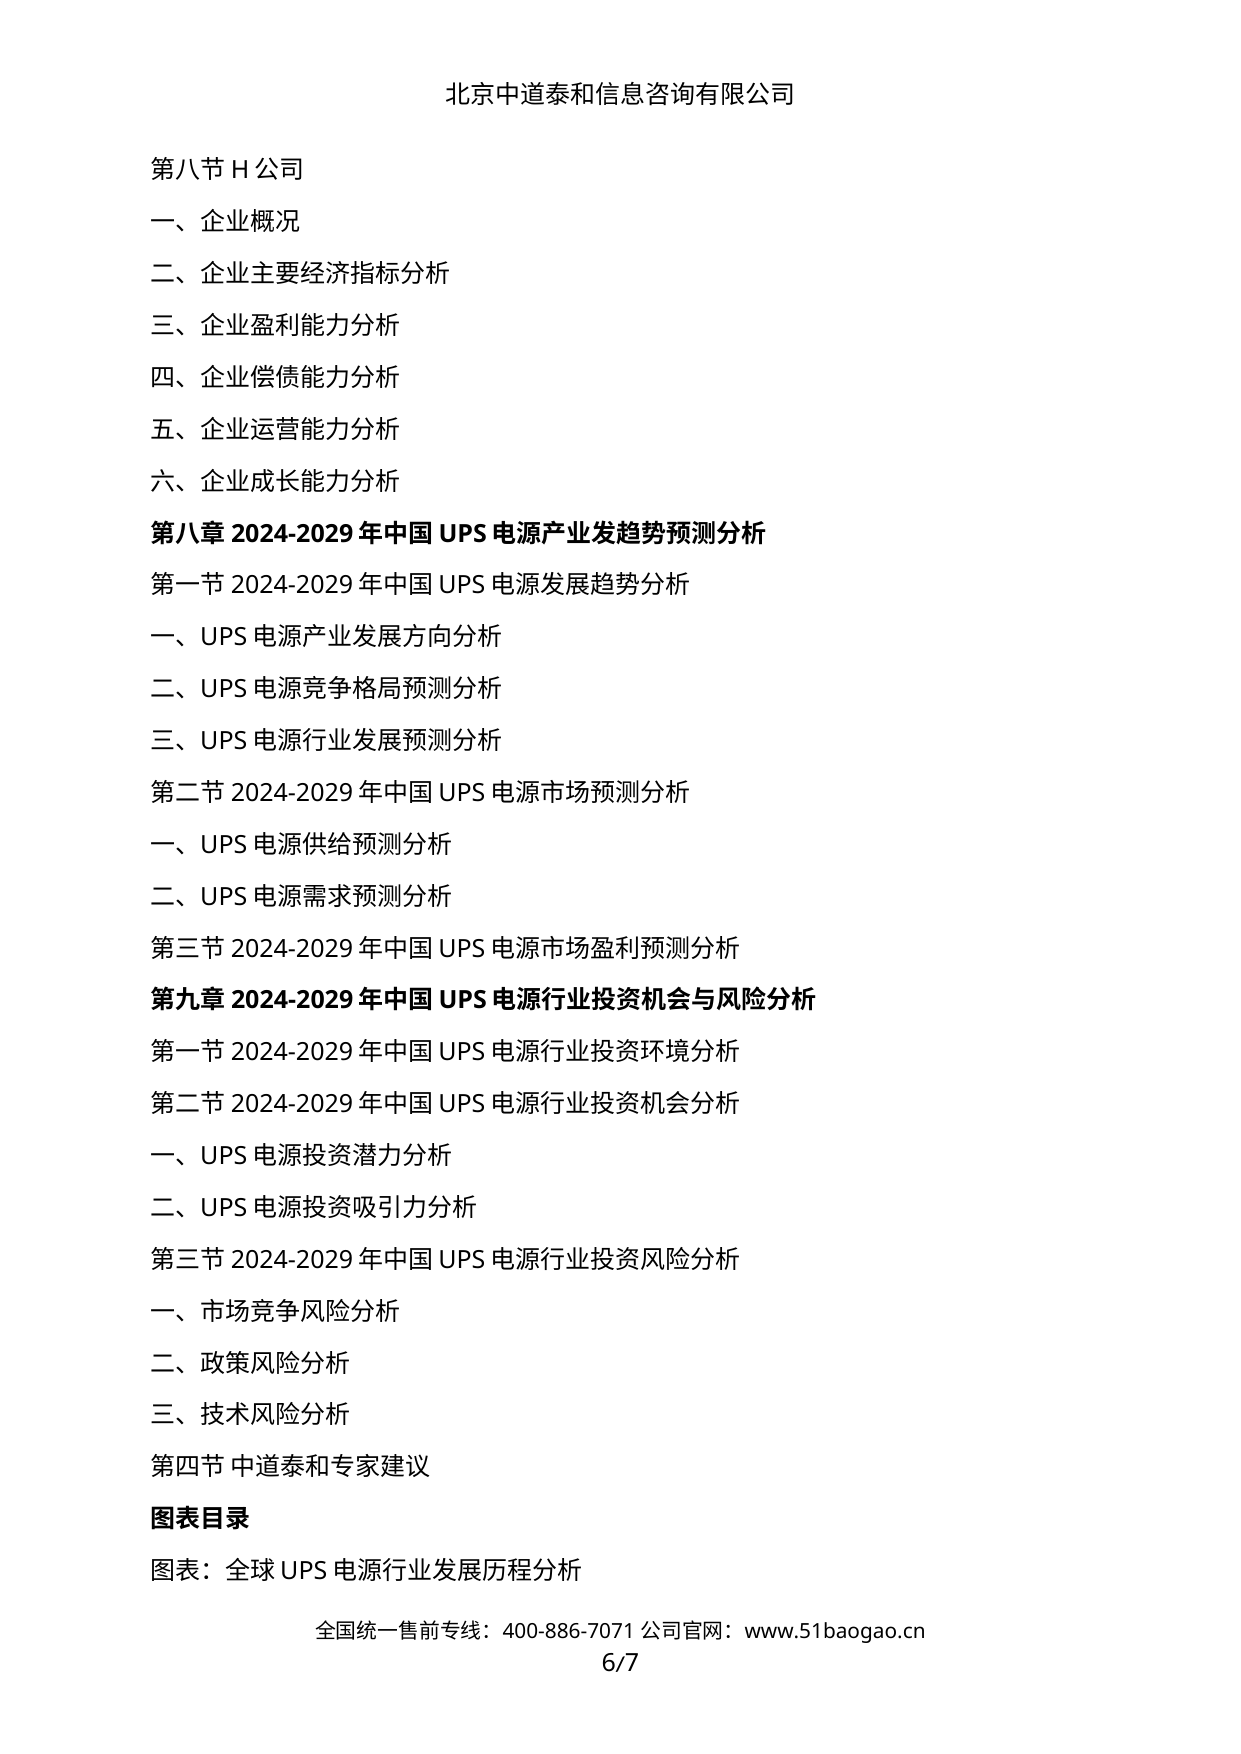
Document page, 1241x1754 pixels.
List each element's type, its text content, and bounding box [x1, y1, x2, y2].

text 二、企业主要经济指标分析 [150, 254, 1090, 290]
text 第三节 2024-2029年中国UPS电源行业投资风险分析 [150, 1239, 1090, 1276]
text 三、UPS电源行业发展预测分析 [150, 721, 1090, 757]
text 二、UPS电源投资吸引力分析 [150, 1187, 1090, 1224]
text 图表目录 [150, 1499, 1090, 1535]
text 第三节 2024-2029年中国UPS电源市场盈利预测分析 [150, 928, 1090, 964]
text 一、UPS电源供给预测分析 [150, 824, 1090, 861]
text 五、企业运营能力分析 [150, 409, 1090, 446]
text 第二节 2024-2029年中国UPS电源行业投资机会分析 [150, 1084, 1090, 1120]
text 第八章 2024-2029年中国UPS电源产业发趋势预测分析 [150, 513, 1090, 549]
text 四、企业偿债能力分析 [150, 357, 1090, 394]
text 图表：全球UPS电源行业发展历程分析 [150, 1551, 1090, 1587]
text 一、UPS电源投资潜力分析 [150, 1136, 1090, 1172]
text 二、UPS电源需求预测分析 [150, 876, 1090, 912]
text 第九章 2024-2029年中国UPS电源行业投资机会与风险分析 [150, 980, 1090, 1016]
text 三、技术风险分析 [150, 1395, 1090, 1431]
text 一、企业概况 [150, 202, 1090, 238]
text 第一节 2024-2029年中国UPS电源发展趋势分析 [150, 565, 1090, 601]
text 二、UPS电源竞争格局预测分析 [150, 669, 1090, 705]
text 一、市场竞争风险分析 [150, 1291, 1090, 1327]
text 第四节 中道泰和专家建议 [150, 1447, 1090, 1483]
text 第二节 2024-2029年中国UPS电源市场预测分析 [150, 772, 1090, 809]
text 三、企业盈利能力分析 [150, 306, 1090, 342]
text 一、UPS电源产业发展方向分析 [150, 617, 1090, 653]
text 第八节 H公司 [150, 150, 1090, 186]
text 六、企业成长能力分析 [150, 461, 1090, 497]
text 二、政策风险分析 [150, 1343, 1090, 1379]
text 第一节 2024-2029年中国UPS电源行业投资环境分析 [150, 1032, 1090, 1068]
